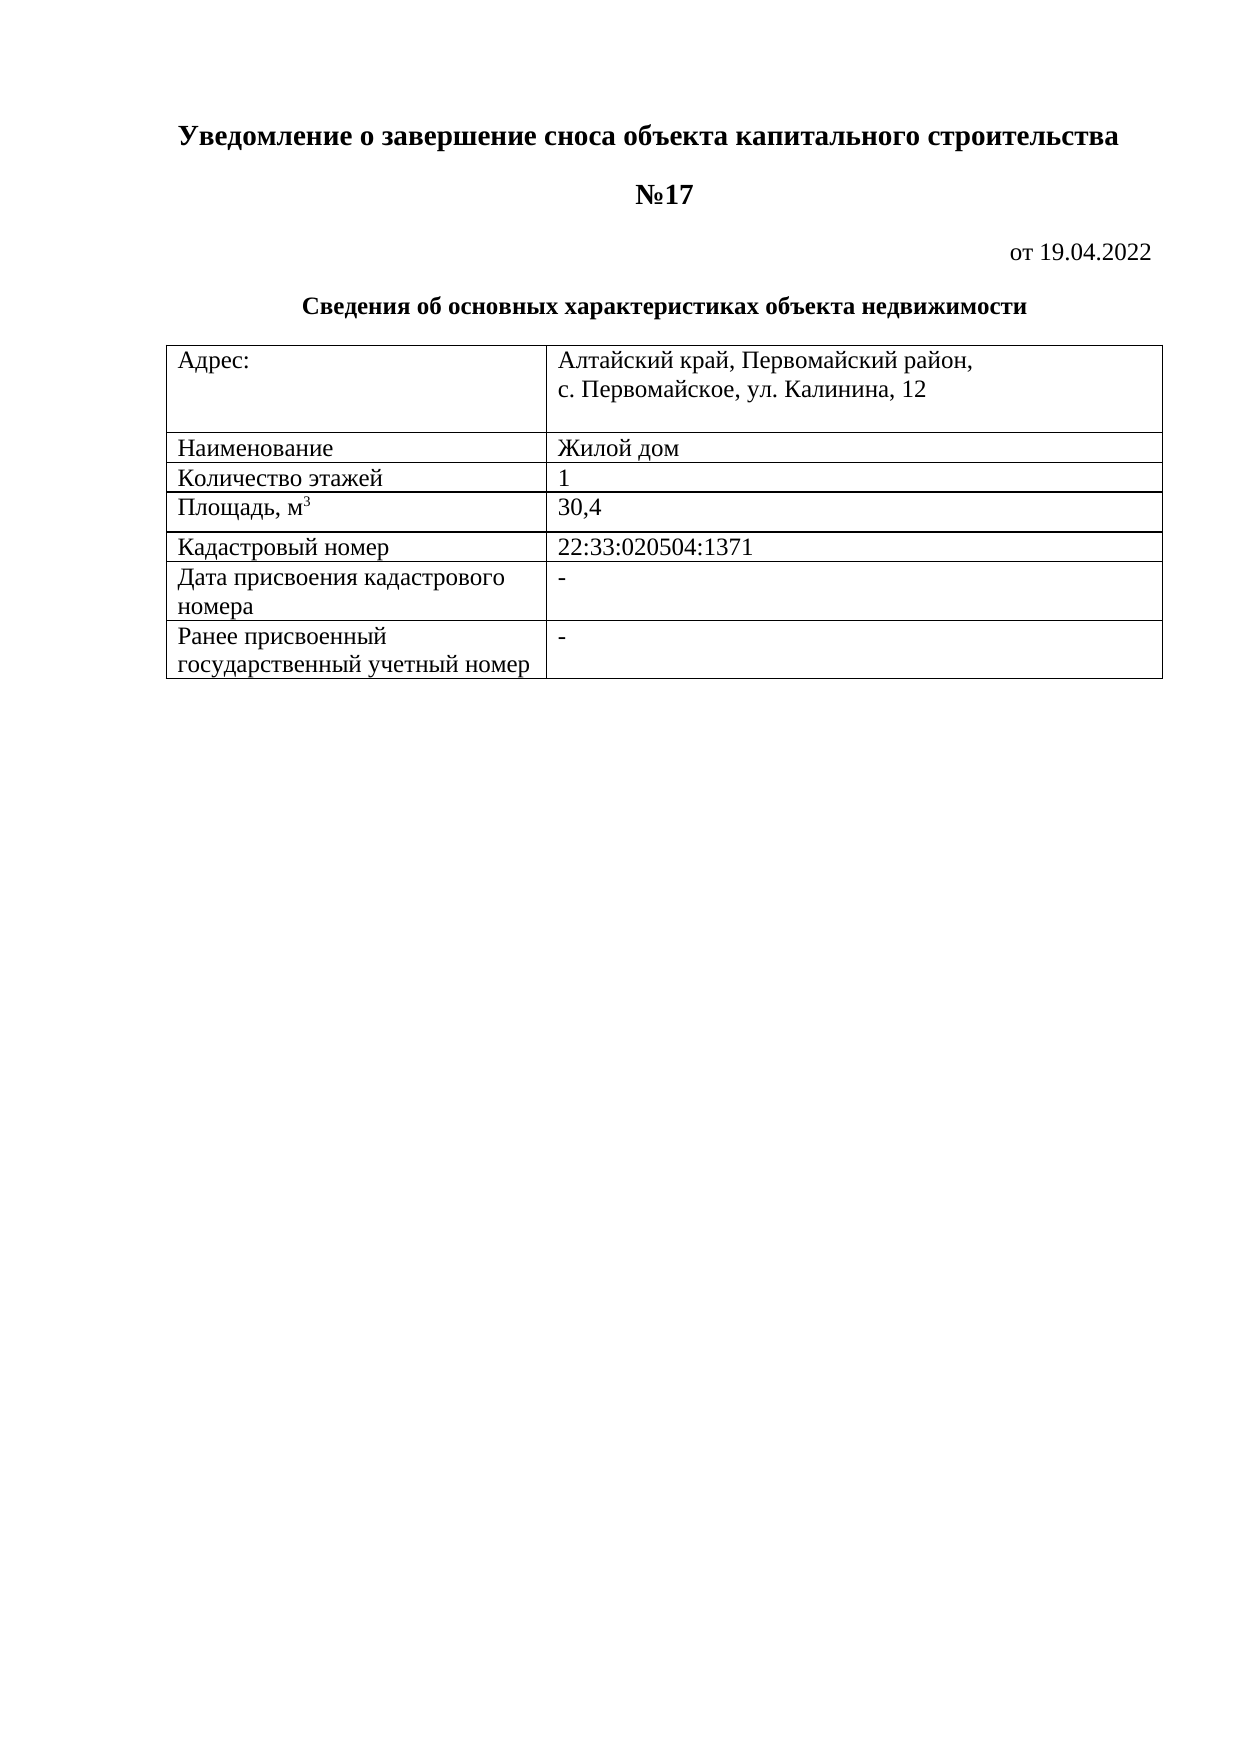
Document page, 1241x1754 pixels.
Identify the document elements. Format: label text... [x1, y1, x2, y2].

table_cell Площадь, м3 [167, 493, 546, 531]
table_cell - [547, 562, 1162, 620]
table_cell 30,4 [547, 493, 1162, 531]
table_cell Дата присвоения кадастрового номера [167, 562, 546, 620]
table_cell Жилой дом [547, 433, 1162, 462]
table_header Алтайский край, Первомайский район, с. Первомайское, ул. Калинина, 12 [547, 346, 1162, 432]
text от 19.04.2022 [177, 237, 1152, 266]
table_cell 22:33:020504:1371 [547, 533, 1162, 561]
table_cell Наименование [167, 433, 546, 462]
table_cell - [547, 621, 1162, 678]
table_cell Кадастровый номер [167, 533, 546, 561]
table_cell 1 [547, 463, 1162, 491]
text Уведомление о завершение сноса объекта капитального строительства [177, 118, 1152, 152]
text №17 [177, 177, 1152, 211]
table_header Адрес: [167, 346, 546, 432]
table_cell Количество этажей [167, 463, 546, 491]
table_cell Ранее присвоенный государственный учетный номер [167, 621, 546, 678]
text Сведения об основных характеристиках объекта недвижимости [177, 291, 1152, 319]
